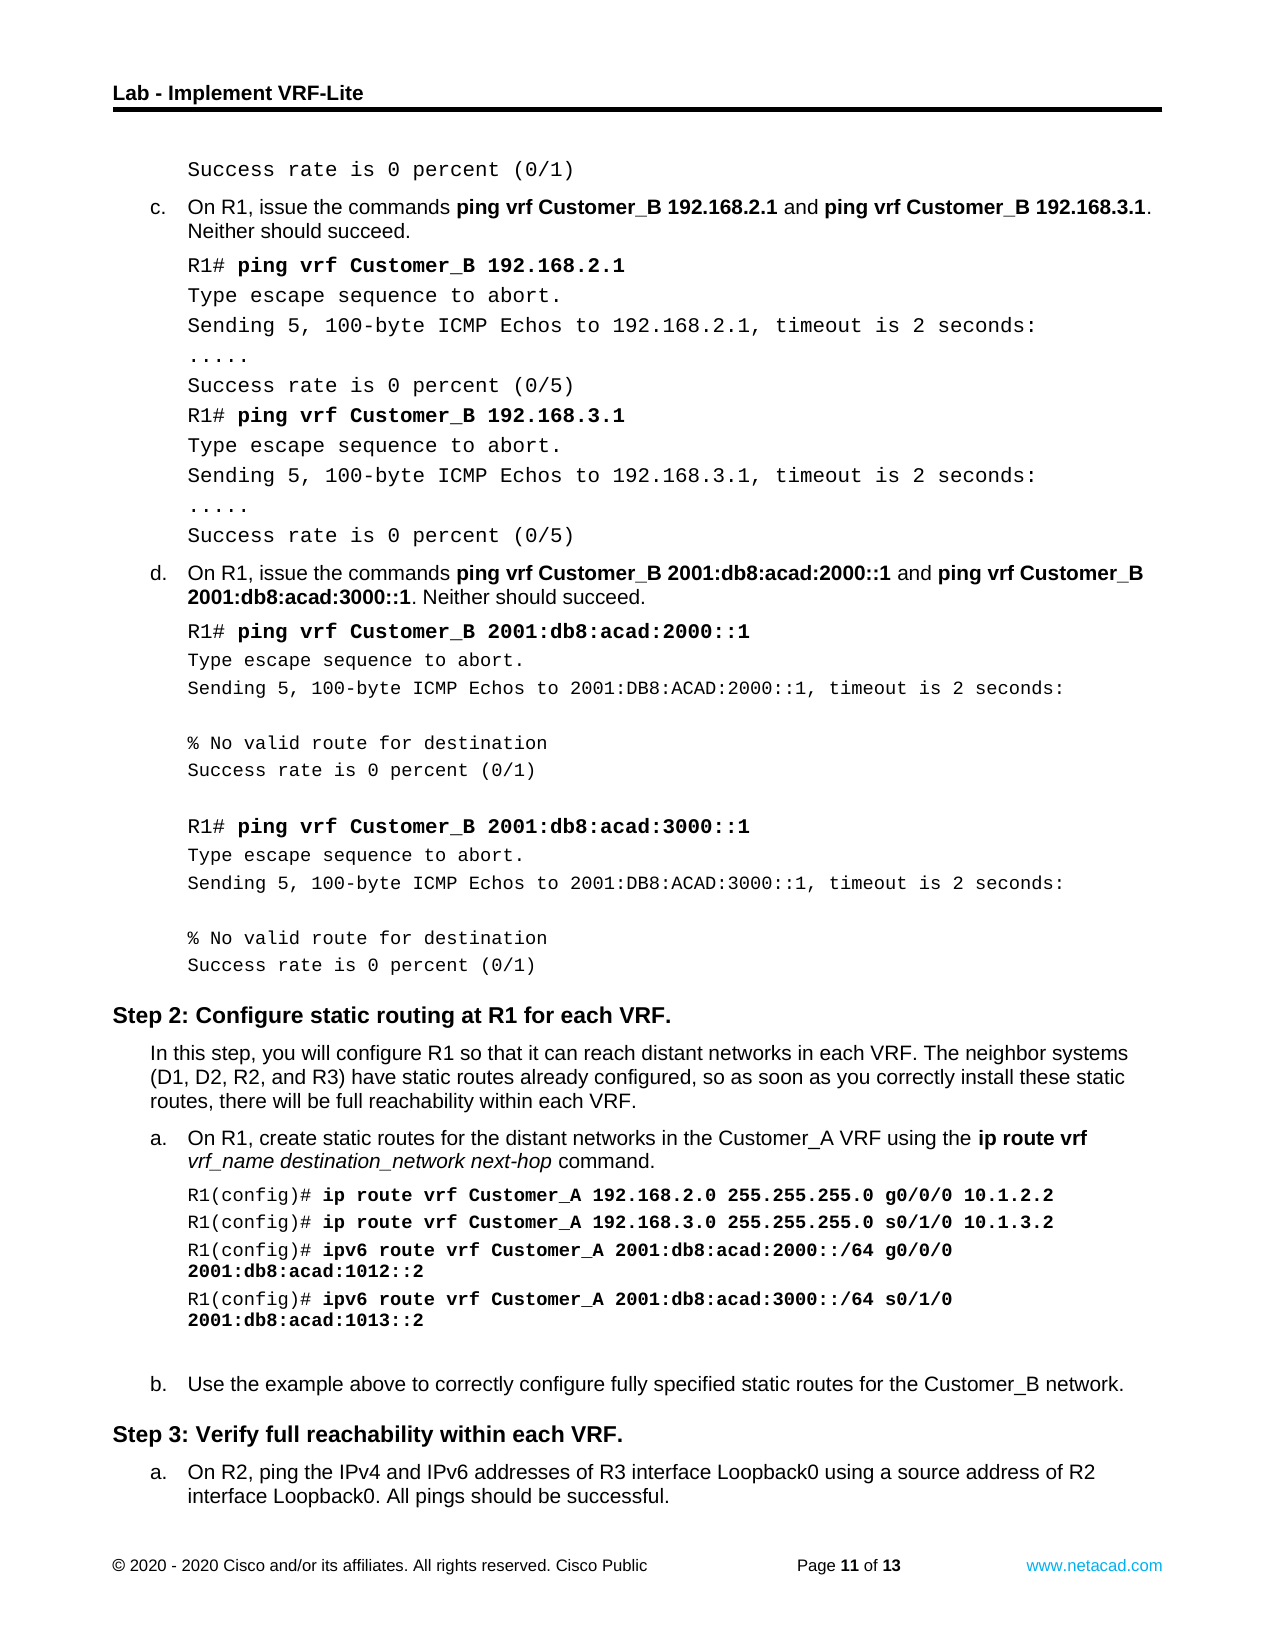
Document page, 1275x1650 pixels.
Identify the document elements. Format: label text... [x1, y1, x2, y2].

text On R1, create static routes for the distant networks in the Customer_A VRF using the ip route vrf vrf_name destination_network next-hop command. [150, 1125, 1162, 1173]
text R1(config)# ipv6 route vrf Customer_A 2001:db8:acad:2000::/64 g0/0/0 2001:db8:acad:1012::2 [187, 1241, 1162, 1283]
text R1# ping vrf Customer_B 192.168.3.1 [187, 405, 1162, 429]
text Success rate is 0 percent (0/1) [187, 956, 1162, 977]
text Type escape sequence to abort. [187, 435, 1162, 458]
text R1(config)# ip route vrf Customer_A 192.168.3.0 255.255.255.0 s0/1/0 10.1.3.2 [187, 1213, 1162, 1234]
text Success rate is 0 percent (0/1) [187, 761, 1162, 782]
text Use the example above to correctly configure fully specified static routes for the Customer_B network. [150, 1372, 1162, 1396]
text % No valid route for destination [187, 928, 1162, 950]
text In this step, you will configure R1 so that it can reach distant networks in each VRF. The neighbor systems (D1, D2, R2, and R3) have static routes already configured, so as soon as you correctly install these static routes, there will be full reachability within each VRF. [150, 1041, 1162, 1113]
text Sending 5, 100-byte ICMP Echos to 2001:DB8:ACAD:3000::1, timeout is 2 seconds: [187, 873, 1162, 895]
text R1(config)# ip route vrf Customer_A 192.168.2.0 255.255.255.0 g0/0/0 10.1.2.2 [187, 1186, 1162, 1207]
text Success rate is 0 percent (0/1) [187, 159, 1162, 183]
subtitle Configure static routing at R1 for each VRF. [112, 1002, 1162, 1028]
text R1# ping vrf Customer_B 2001:db8:acad:2000::1 [150, 621, 1162, 645]
text On R2, ping the IPv4 and IPv6 addresses of R3 interface Loopback0 using a source address of R2 interface Loopback0. All pings should be successful. [150, 1460, 1162, 1508]
text Type escape sequence to abort. [187, 285, 1162, 309]
text % No valid route for destination [187, 733, 1162, 755]
text Success rate is 0 percent (0/5) [187, 375, 1162, 399]
text Type escape sequence to abort. [187, 846, 1162, 867]
text ..... [187, 345, 1162, 369]
text ..... [187, 495, 1162, 518]
text R1# ping vrf Customer_B 192.168.2.1 [187, 256, 1162, 279]
text Sending 5, 100-byte ICMP Echos to 192.168.2.1, timeout is 2 seconds: [187, 315, 1162, 339]
text R1# ping vrf Customer_B 2001:db8:acad:3000::1 [150, 816, 1162, 840]
text Type escape sequence to abort. [187, 651, 1162, 672]
text On R1, issue the commands ping vrf Customer_B 192.168.2.1 and ping vrf Customer_B 192.168.3.1. Neither should succeed. [150, 195, 1162, 243]
text On R1, issue the commands ping vrf Customer_B 2001:db8:acad:2000::1 and ping vrf Customer_B 2001:db8:acad:3000::1. Neither should succeed. [150, 561, 1162, 609]
text Sending 5, 100-byte ICMP Echos to 192.168.3.1, timeout is 2 seconds: [187, 465, 1162, 488]
subtitle Verify full reachability within each VRF. [112, 1421, 1162, 1447]
text Success rate is 0 percent (0/5) [187, 524, 1162, 548]
text R1(config)# ipv6 route vrf Customer_A 2001:db8:acad:3000::/64 s0/1/0 2001:db8:acad:1013::2 [187, 1289, 1162, 1332]
text Sending 5, 100-byte ICMP Echos to 2001:DB8:ACAD:2000::1, timeout is 2 seconds: [187, 678, 1162, 700]
